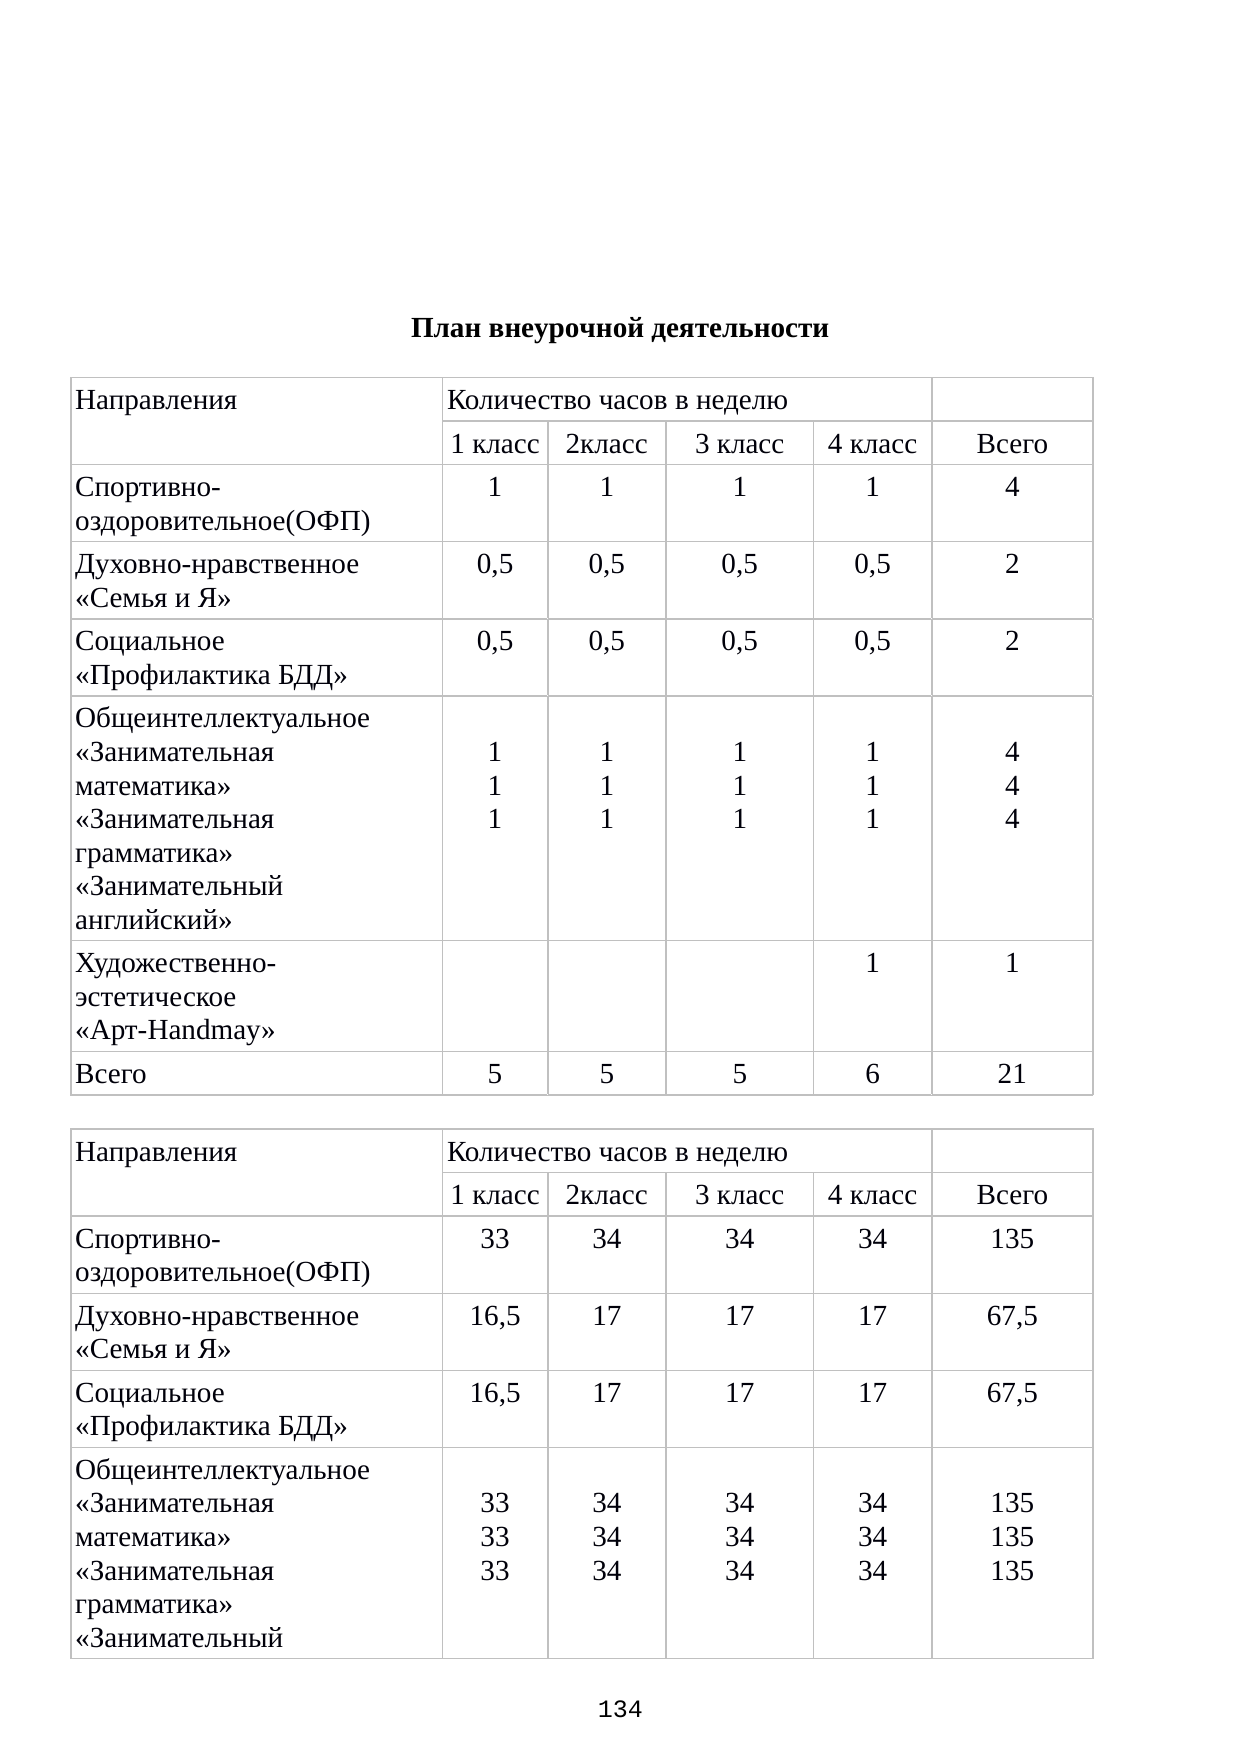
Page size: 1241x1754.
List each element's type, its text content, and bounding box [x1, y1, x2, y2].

table_cell 2класс [549, 1173, 665, 1215]
table_cell 17 [667, 1371, 813, 1447]
table_cell 1 [549, 465, 665, 541]
table_cell 34 [667, 1217, 813, 1292]
table_cell 34 34 34 [549, 1448, 665, 1658]
table_cell 0,5 [549, 542, 665, 618]
table_cell Социальное «Профилактика БДД» [72, 1371, 442, 1447]
table_cell 5 [443, 1052, 547, 1094]
table_header [933, 378, 1092, 420]
table_cell 17 [667, 1294, 813, 1369]
table_cell 4 4 4 [933, 697, 1092, 940]
table_cell 34 [814, 1217, 931, 1292]
table_cell 1 [667, 465, 813, 541]
table_header Направления [72, 378, 442, 464]
table_cell Социальное «Профилактика БДД» [72, 620, 442, 695]
table_cell [443, 941, 547, 1051]
table_cell 3 класс [667, 1173, 813, 1215]
table_cell 0,5 [443, 620, 547, 695]
table_cell 4 класс [814, 422, 931, 464]
table_cell Художественно-эстетическое «Арт-Handmay» [72, 941, 442, 1051]
table_cell 34 [549, 1217, 665, 1292]
table_cell 17 [549, 1371, 665, 1447]
text План внеурочной деятельности [75, 310, 1165, 343]
table_cell 1 класс [443, 422, 547, 464]
table_cell 1 1 1 [814, 697, 931, 940]
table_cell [72, 1448, 442, 1658]
table_cell 0,5 [814, 542, 931, 618]
table_cell 2 [933, 620, 1092, 695]
table_cell 34 34 34 [814, 1448, 931, 1658]
table_cell Всего [933, 422, 1092, 464]
table_cell 4 [933, 465, 1092, 541]
table_cell 21 [933, 1052, 1092, 1094]
table_cell 3 класс [667, 422, 813, 464]
table_cell 0,5 [667, 620, 813, 695]
table_cell 33 33 33 [443, 1448, 547, 1658]
table_cell 0,5 [549, 620, 665, 695]
table_cell [667, 941, 813, 1051]
table_cell Духовно-нравственное «Семья и Я» [72, 542, 442, 618]
table_cell 1 1 1 [549, 697, 665, 940]
table_header Количество часов в неделю [443, 378, 931, 420]
table_cell 16,5 [443, 1294, 547, 1369]
table_cell 1 [814, 465, 931, 541]
table_cell 17 [814, 1294, 931, 1369]
table_cell Общеинтеллектуальное «Занимательная математика» «Занимательная грамматика» «Занимательный английский» [72, 697, 442, 940]
table_cell Всего [933, 1173, 1092, 1215]
table_header [933, 1130, 1092, 1172]
table_cell 33 [443, 1217, 547, 1292]
table_cell 17 [814, 1371, 931, 1447]
table_cell 16,5 [443, 1371, 547, 1447]
table_cell 1 [814, 941, 931, 1051]
table_cell 67,5 [933, 1371, 1092, 1447]
table_cell 5 [667, 1052, 813, 1094]
table_cell 2 [933, 542, 1092, 618]
table_cell Духовно-нравственное «Семья и Я» [72, 1294, 442, 1369]
table_header Количество часов в неделю [443, 1130, 931, 1172]
table_cell 1 [443, 465, 547, 541]
table_cell 5 [549, 1052, 665, 1094]
table_cell Всего [72, 1052, 442, 1094]
table_cell [549, 941, 665, 1051]
table_cell 0,5 [667, 542, 813, 618]
table_cell 6 [814, 1052, 931, 1094]
table_header Направления [72, 1130, 442, 1215]
table_cell 1 [933, 941, 1092, 1051]
table_cell 1 1 1 [667, 697, 813, 940]
table_cell 34 34 34 [667, 1448, 813, 1658]
table_cell Спортивно-оздоровительное(ОФП) [72, 465, 442, 541]
table_cell 1 1 1 [443, 697, 547, 940]
table_cell 17 [549, 1294, 665, 1369]
table_cell 0,5 [443, 542, 547, 618]
table_cell 135 [933, 1217, 1092, 1292]
table_cell Спортивно-оздоровительное(ОФП) [72, 1217, 442, 1292]
table_cell 2класс [549, 422, 665, 464]
table_cell 1 класс [443, 1173, 547, 1215]
table_cell 4 класс [814, 1173, 931, 1215]
table_cell 0,5 [814, 620, 931, 695]
table_cell 135 135 135 [933, 1448, 1092, 1658]
table_cell 67,5 [933, 1294, 1092, 1369]
